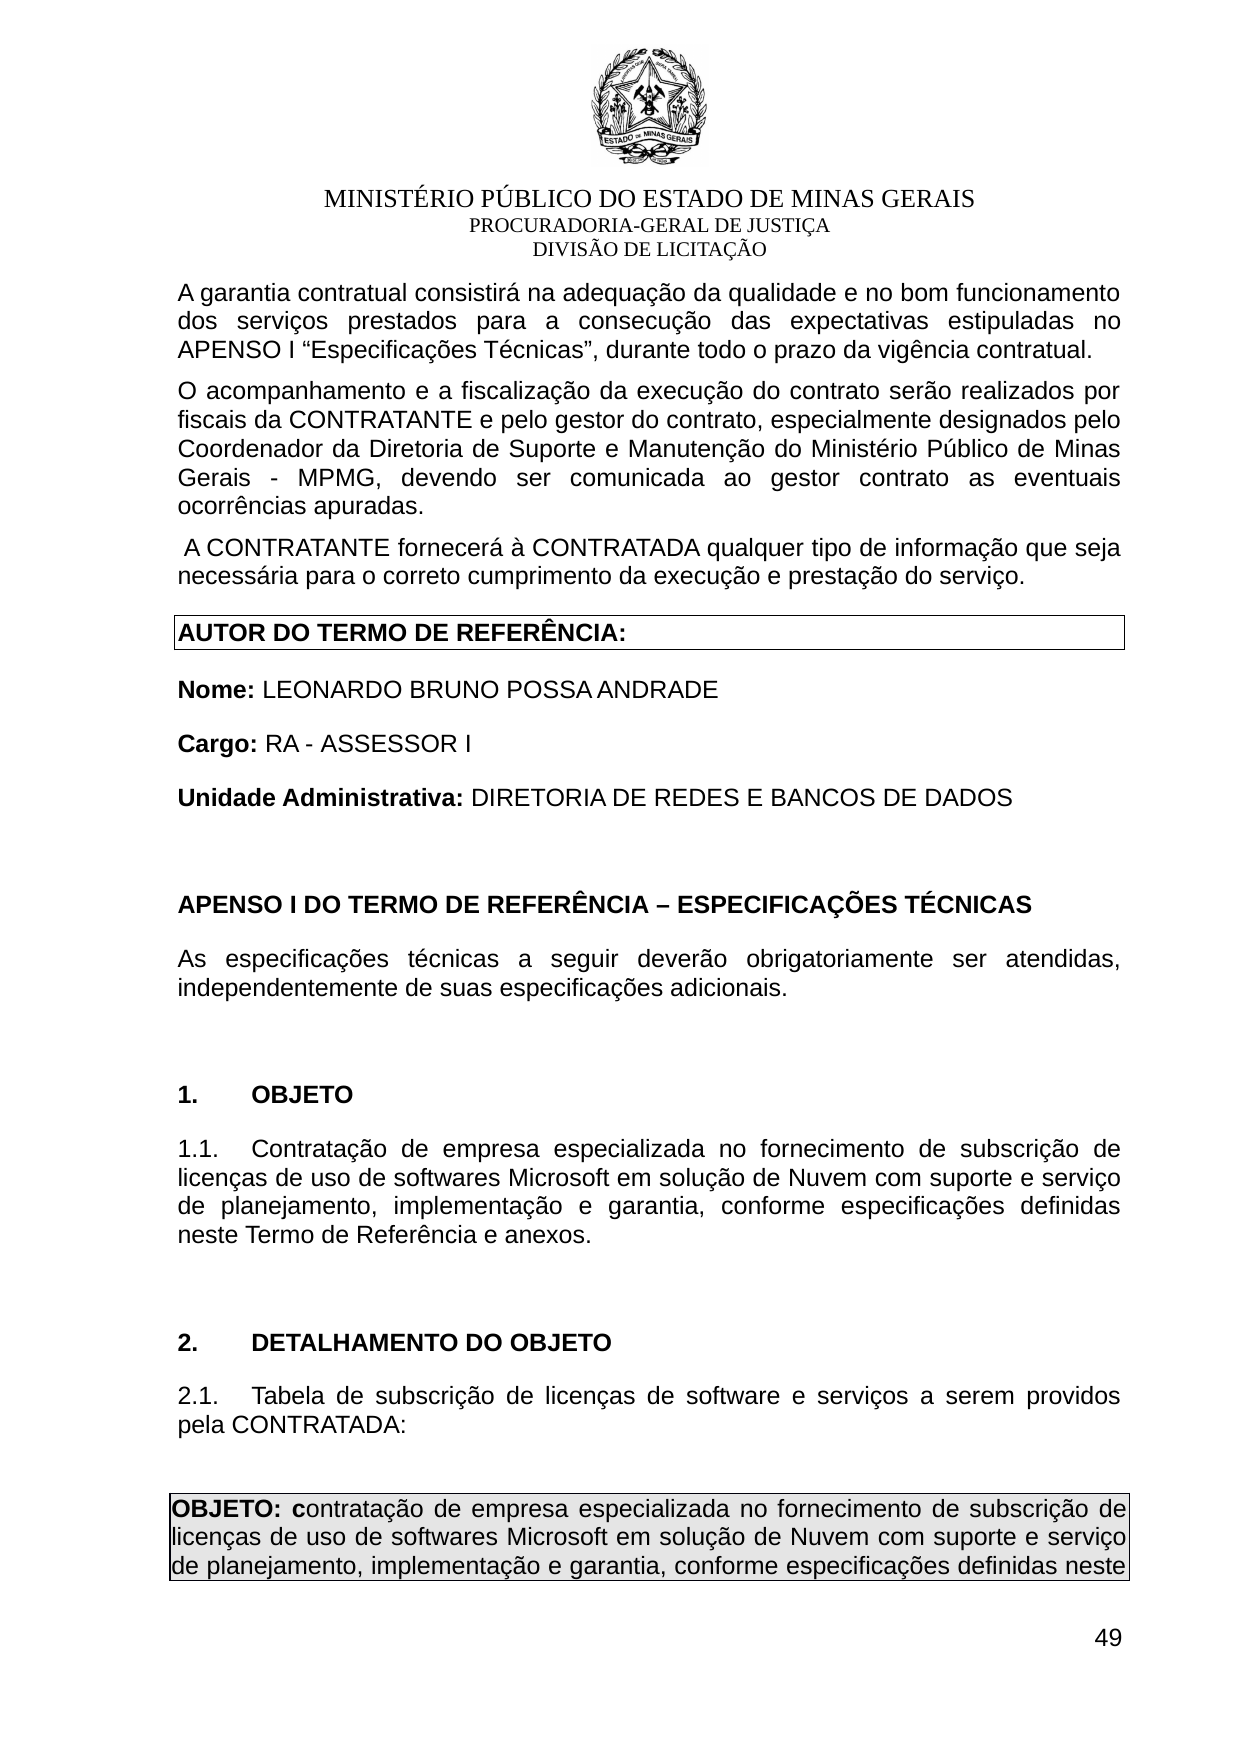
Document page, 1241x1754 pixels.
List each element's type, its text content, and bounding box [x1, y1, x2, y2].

text O acompanhamento e a fiscalização da execução do contrato serão realizados por fiscais da CONTRATANTE e pelo gestor do contrato, especialmente designados pelo Coordenador da Diretoria de Suporte e Manutenção do Ministério Público de Minas Gerais - MPMG, devendo ser comunicada ao gestor contrato as eventuais ocorrências apuradas. [177, 376, 1122, 520]
text APENSO I DO TERMO DE REFERÊNCIA – ESPECIFICAÇÕES TÉCNICAS [177, 890, 1122, 919]
text Cargo: RA - ASSESSOR I [177, 729, 1122, 758]
list Contratação de empresa especializada no fornecimento de subscrição de licenças de uso de softwares Microsoft em solução de Nuvem com suporte e serviço de planejamento, implementação e garantia, conforme especificações definidas neste Termo de Referência e anexos. [177, 1134, 1122, 1249]
text As especificações técnicas a seguir deverão obrigatoriamente ser atendidas, independentemente de suas especificações adicionais. [177, 944, 1122, 1001]
text Nome: LEONARDO BRUNO POSSA ANDRADE [177, 675, 1122, 704]
list DETALHAMENTO DO OBJETO [177, 1328, 1122, 1356]
list Tabela de subscrição de licenças de software e serviços a serem providos pela CONTRATADA: [177, 1381, 1122, 1439]
picture [590, 44, 709, 167]
text AUTOR DO TERMO DE REFERÊNCIA: [175, 616, 1124, 649]
text A CONTRATANTE fornecerá à CONTRATADA qualquer tipo de informação que seja necessária para o correto cumprimento da execução e prestação do serviço. [177, 533, 1122, 590]
text A garantia contratual consistirá na adequação da qualidade e no bom funcionamento dos serviços prestados para a consecução das expectativas estipuladas no APENSO I “Especificações Técnicas”, durante todo o prazo da vigência contratual. [177, 278, 1122, 364]
text Unidade Administrativa: DIRETORIA DE REDES E BANCOS DE DADOS [177, 783, 1122, 811]
list OBJETO [177, 1080, 1122, 1109]
